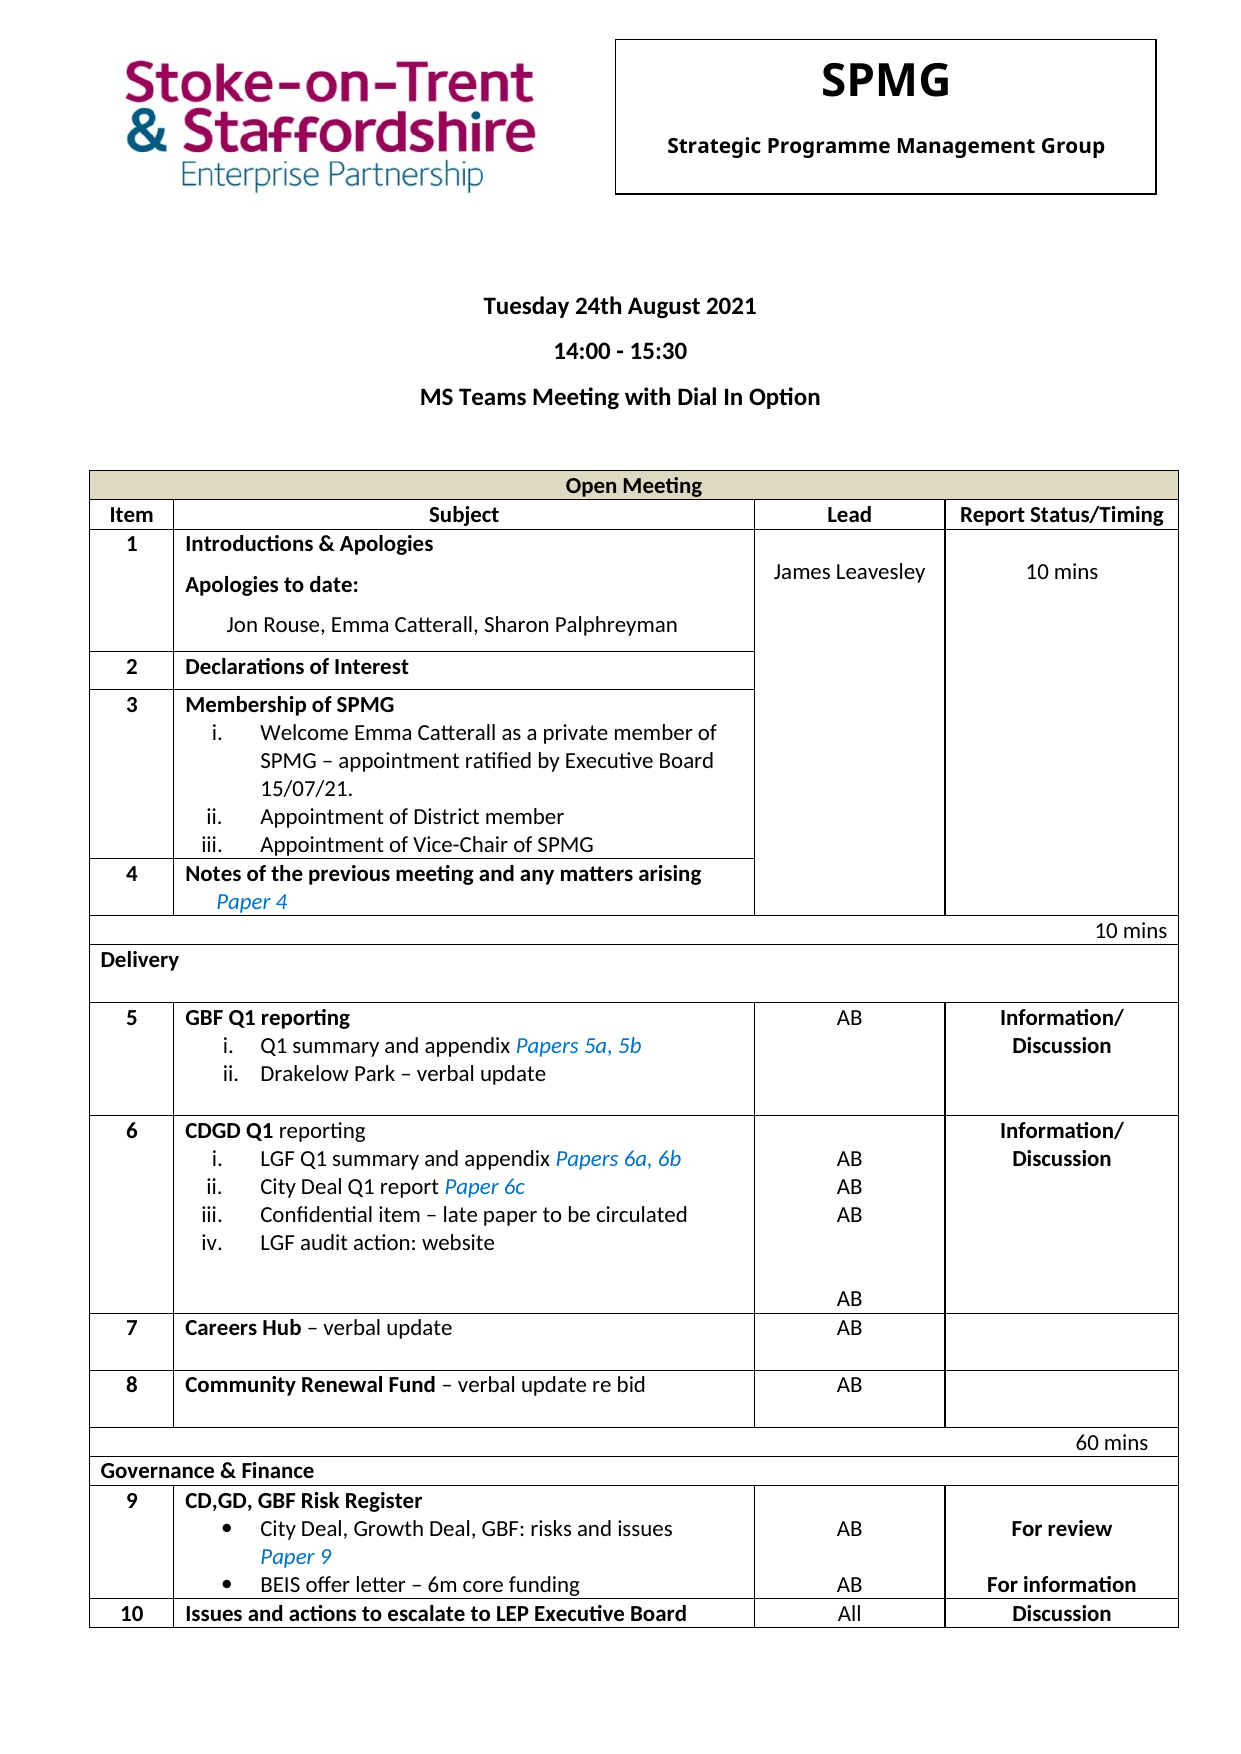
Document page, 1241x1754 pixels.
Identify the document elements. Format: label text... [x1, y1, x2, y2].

table_cell 5 [90, 1003, 173, 1115]
table_cell James Leavesley [755, 530, 944, 915]
table_cell 60 mins [90, 1428, 1178, 1456]
table_cell Information/ Discussion [946, 1116, 1178, 1312]
text 14:00 - 15:30 [89, 336, 1152, 366]
table_cell Subject [174, 500, 754, 528]
table_cell Notes of the previous meeting and any matters arising Paper 4 [174, 859, 754, 915]
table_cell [174, 1599, 754, 1627]
table_cell Membership of SPMG Welcome Emma Catterall as a private member of SPMG – appointment ratified by Executive Board 15/07/21. Appointment of District member Appointment of Vice-Chair of SPMG [174, 690, 754, 858]
table_cell 10 mins [946, 530, 1178, 915]
table_cell [946, 1371, 1178, 1427]
table_cell Lead [755, 500, 944, 528]
table_cell [946, 1314, 1178, 1369]
table_cell Delivery [90, 945, 1178, 1002]
table_cell GBF Q1 reporting Q1 summary and appendix Papers 5a, 5b Drakelow Park – verbal update [174, 1003, 754, 1115]
table_cell 9 [90, 1486, 173, 1598]
table_cell Discussion 5 mins [946, 1599, 1178, 1627]
table_cell Careers Hub – verbal update [174, 1314, 754, 1369]
table_cell AB AB [755, 1486, 944, 1598]
table_header Open Meeting [90, 471, 1178, 499]
table_cell 2 [90, 652, 173, 689]
table_cell Community Renewal Fund – verbal update re bid [174, 1371, 754, 1427]
table_cell Introductions & Apologies Apologies to date: Jon Rouse, Emma Catterall, Sharon Palphreyman [174, 530, 754, 651]
table_cell 10 [90, 1599, 173, 1627]
table_cell AB AB AB AB [755, 1116, 944, 1312]
table_cell AB [755, 1003, 944, 1115]
table_cell Declarations of Interest [174, 652, 754, 689]
table_cell CD,GD, GBF Risk Register City Deal, Growth Deal, GBF: risks and issues Paper 9 BEIS offer letter – 6m core funding [174, 1486, 754, 1598]
text Tuesday 24th August 2021 [89, 290, 1152, 320]
table_cell AB [755, 1371, 944, 1427]
table_cell Item [90, 500, 173, 528]
table_cell Governance & Finance [90, 1457, 1178, 1485]
text MS Teams Meeting with Dial In Option [89, 381, 1152, 412]
table_cell Report Status/Timing [946, 500, 1178, 528]
table_cell For review For information [946, 1486, 1178, 1598]
table_cell 3 [90, 690, 173, 858]
table_cell 6 [90, 1116, 173, 1312]
table_cell 10 mins [90, 916, 1178, 944]
table_cell AB [755, 1314, 944, 1369]
table_cell CDGD Q1 reporting LGF Q1 summary and appendix Papers 6a, 6b City Deal Q1 report Paper 6c Confidential item – late paper to be circulated LGF audit action: website [174, 1116, 754, 1312]
picture [97, 46, 566, 206]
table_cell Information/ Discussion [946, 1003, 1178, 1115]
table_cell 4 [90, 859, 173, 915]
table_cell 7 [90, 1314, 173, 1369]
table_cell All [755, 1599, 944, 1627]
table_cell 8 [90, 1371, 173, 1427]
table_cell 1 [90, 530, 173, 651]
